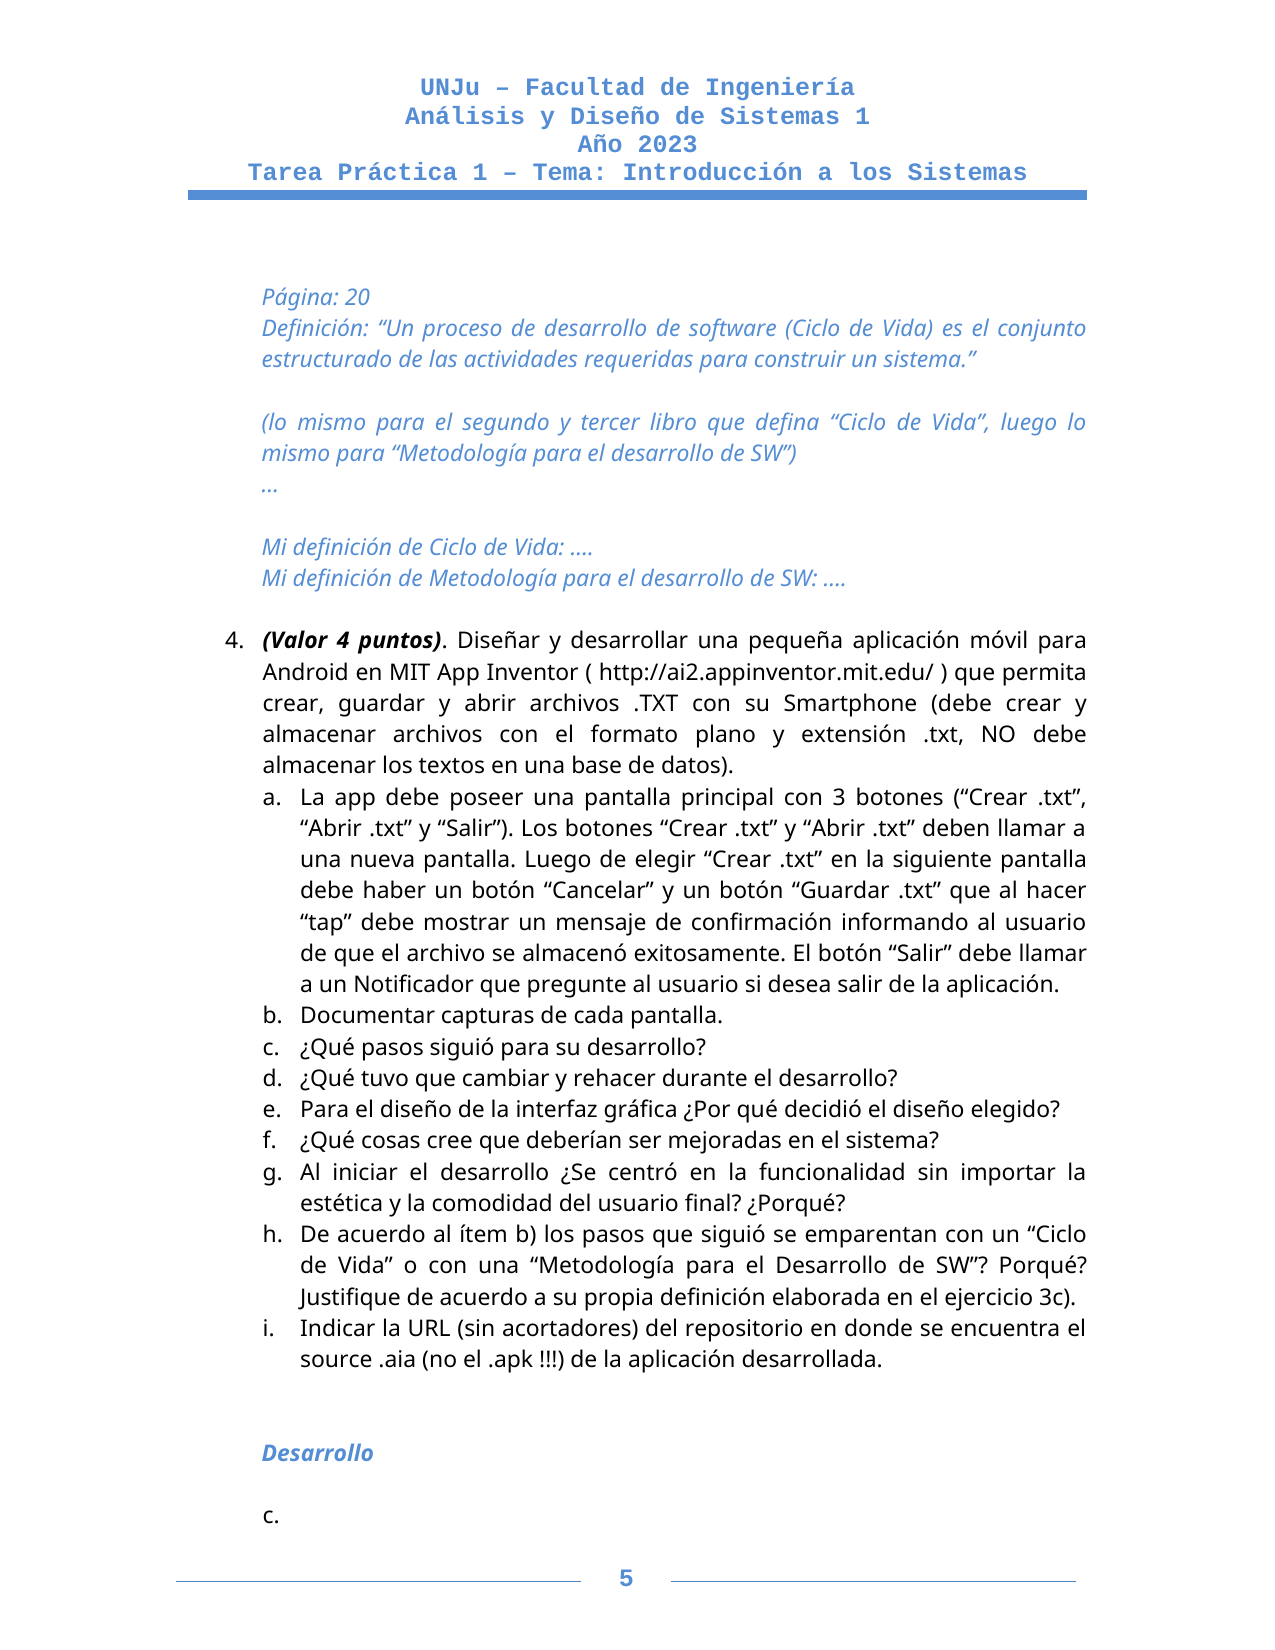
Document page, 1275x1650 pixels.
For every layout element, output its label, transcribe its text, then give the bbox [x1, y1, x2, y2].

list Para el diseño de la interfaz gráfica ¿Por qué decidió el diseño elegido? [262, 1093, 1087, 1124]
list c. [262, 1499, 1087, 1531]
text … [261, 468, 1087, 499]
list Al iniciar el desarrollo ¿Se centró en la funcionalidad sin importar la estética y la comodidad del usuario final? ¿Porqué? [262, 1156, 1087, 1218]
text Mi definición de Ciclo de Vida: …. [261, 531, 1087, 562]
list Indicar la URL (sin acortadores) del repositorio en donde se encuentra el source .aia (no el .apk !!!) de la aplicación desarrollada. [262, 1312, 1087, 1374]
list ¿Qué cosas cree que deberían ser mejoradas en el sistema? [262, 1124, 1087, 1156]
text (lo mismo para el segundo y tercer libro que defina “Ciclo de Vida”, luego lo mismo para “Metodología para el desarrollo de SW”) [261, 406, 1087, 468]
text Página: 20 [261, 281, 1087, 312]
list ¿Qué tuvo que cambiar y rehacer durante el desarrollo? [262, 1062, 1087, 1093]
list (Valor 4 puntos). Diseñar y desarrollar una pequeña aplicación móvil para Android en MIT App Inventor ( http://ai2.appinventor.mit.edu/ ) que permita crear, guardar y abrir archivos .TXT con su Smartphone (debe crear y almacenar archivos con el formato plano y extensión .txt, NO debe almacenar los textos en una base de datos). [225, 624, 1087, 781]
list Documentar capturas de cada pantalla. [262, 999, 1087, 1031]
list ¿Qué pasos siguió para su desarrollo? [262, 1031, 1087, 1062]
text Desarrollo [261, 1437, 1087, 1468]
text Definición: “Un proceso de desarrollo de software (Ciclo de Vida) es el conjunto estructurado de las actividades requeridas para construir un sistema.” [261, 312, 1087, 374]
list De acuerdo al ítem b) los pasos que siguió se emparentan con un “Ciclo de Vida” o con una “Metodología para el Desarrollo de SW”? Porqué? Justifique de acuerdo a su propia definición elaborada en el ejercicio 3c). [262, 1218, 1087, 1312]
list La app debe poseer una pantalla principal con 3 botones (“Crear .txt”, “Abrir .txt” y “Salir”). Los botones “Crear .txt” y “Abrir .txt” deben llamar a una nueva pantalla. Luego de elegir “Crear .txt” en la siguiente pantalla debe haber un botón “Cancelar” y un botón “Guardar .txt” que al hacer “tap” debe mostrar un mensaje de confirmación informando al usuario de que el archivo se almacenó exitosamente. El botón “Salir” debe llamar a un Notificador que pregunte al usuario si desea salir de la aplicación. [262, 781, 1087, 999]
text Mi definición de Metodología para el desarrollo de SW: …. [261, 562, 1087, 593]
